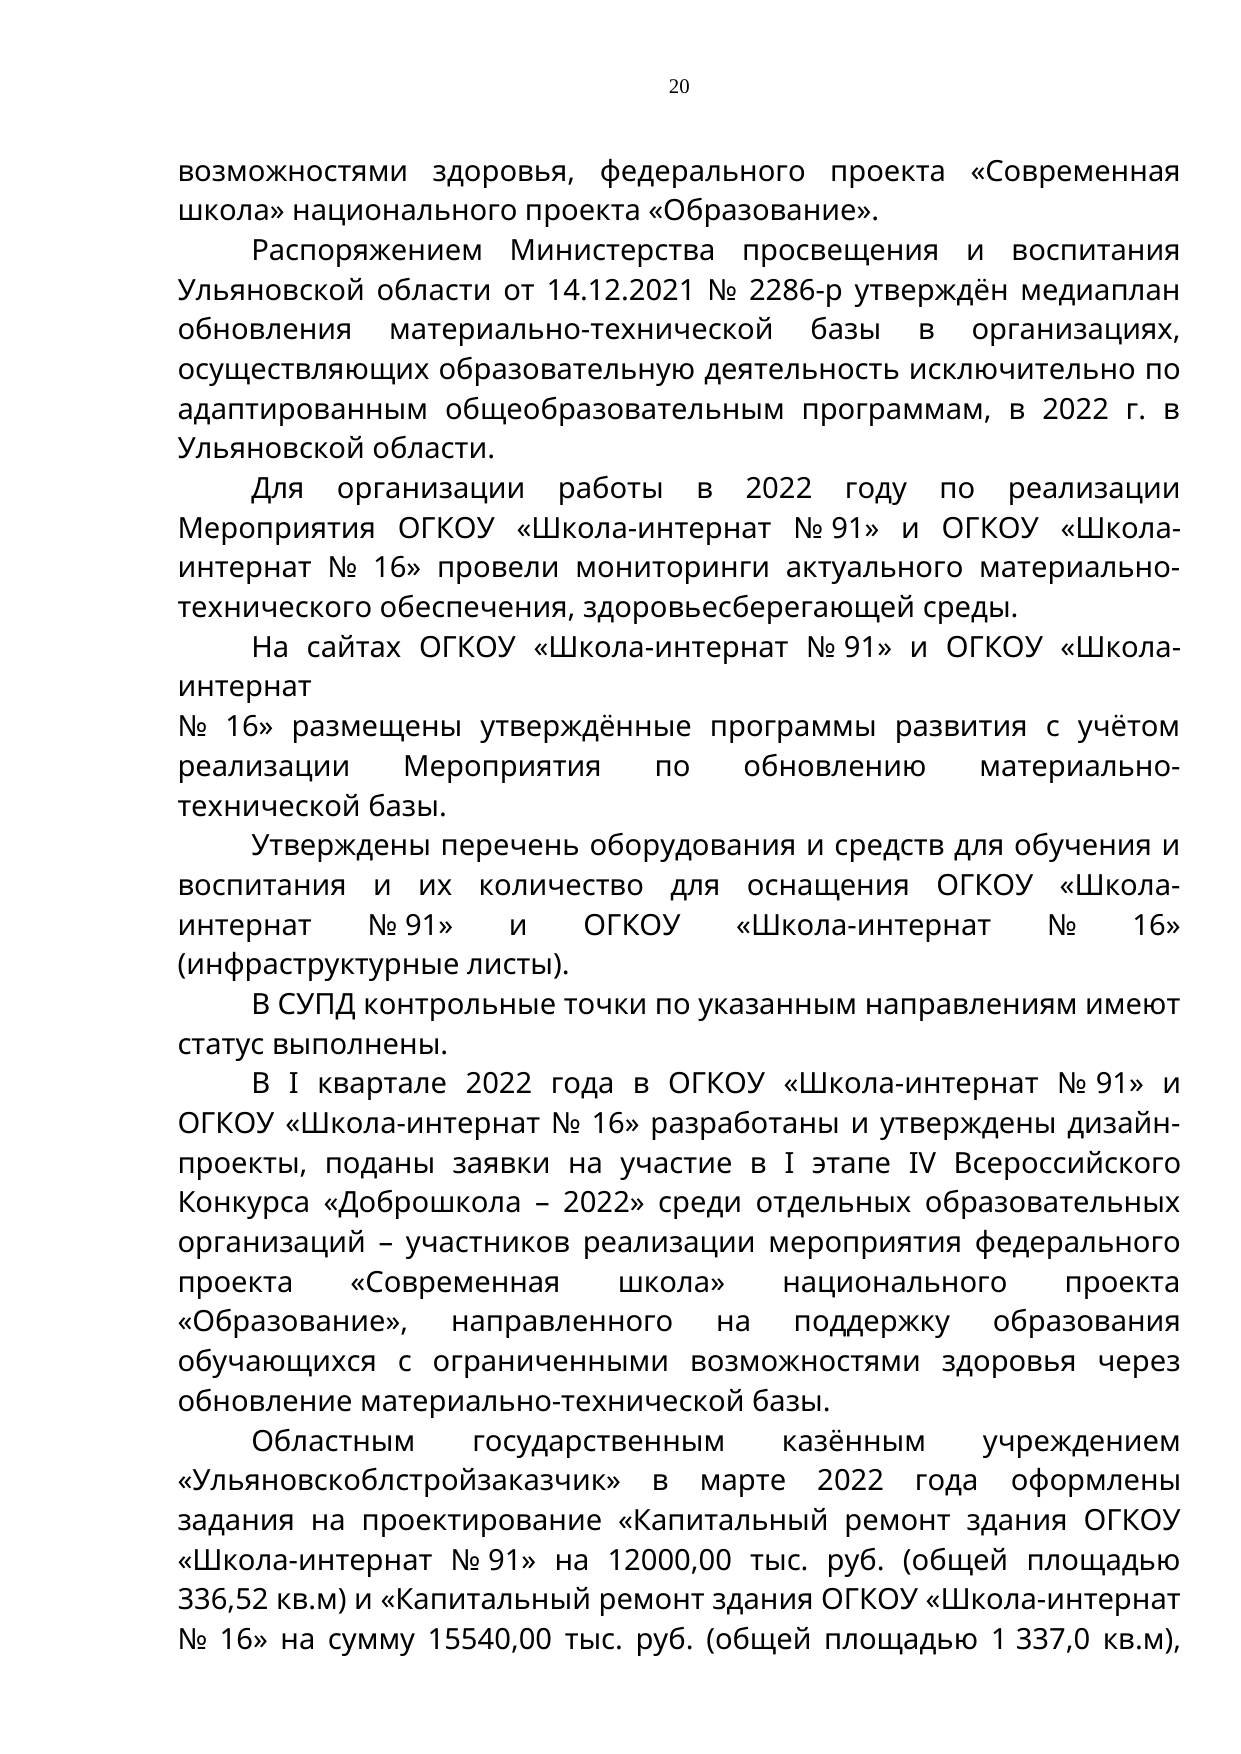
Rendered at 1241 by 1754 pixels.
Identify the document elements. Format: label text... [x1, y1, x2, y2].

text В I квартале 2022 года в ОГКОУ «Школа-интернат № 91» и ОГКОУ «Школа-интернат № 16» разработаны и утверждены дизайн-проекты, поданы заявки на участие в I этапе IV Всероссийского Конкурса «Доброшкола – 2022» среди отдельных образовательных организаций – участников реализации мероприятия федерального проекта «Современная школа» национального проекта «Образование», направленного на поддержку образования обучающихся с ограниченными возможностями здоровья через обновление материально-технической базы. [177, 1063, 1181, 1420]
text На сайтах ОГКОУ «Школа-интернат № 91» и ОГКОУ «Школа-интернат № 16» размещены утверждённые программы развития с учётом реализации Мероприятия по обновлению материально-технической базы. [177, 626, 1181, 824]
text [177, 150, 1181, 229]
text Для организации работы в 2022 году по реализации Мероприятия ОГКОУ «Школа-интернат № 91» и ОГКОУ «Школа-интернат № 16» провели мониторинги актуального материально-технического обеспечения, здоровьесберегающей среды. [177, 467, 1181, 626]
text Распоряжением Министерства просвещения и воспитания Ульяновской области от 14.12.2021 № 2286-р утверждён медиаплан обновления материально-технической базы в организациях, осуществляющих образовательную деятельность исключительно по адаптированным общеобразовательным программам, в 2022 г. в Ульяновской области. [177, 229, 1181, 467]
text Утверждены перечень оборудования и средств для обучения и воспитания и их количество для оснащения ОГКОУ «Школа-интернат № 91» и ОГКОУ «Школа-интернат № 16» (инфраструктурные листы). [177, 824, 1181, 983]
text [177, 1420, 1181, 1658]
text В СУПД контрольные точки по указанным направлениям имеют статус выполнены. [177, 983, 1181, 1063]
